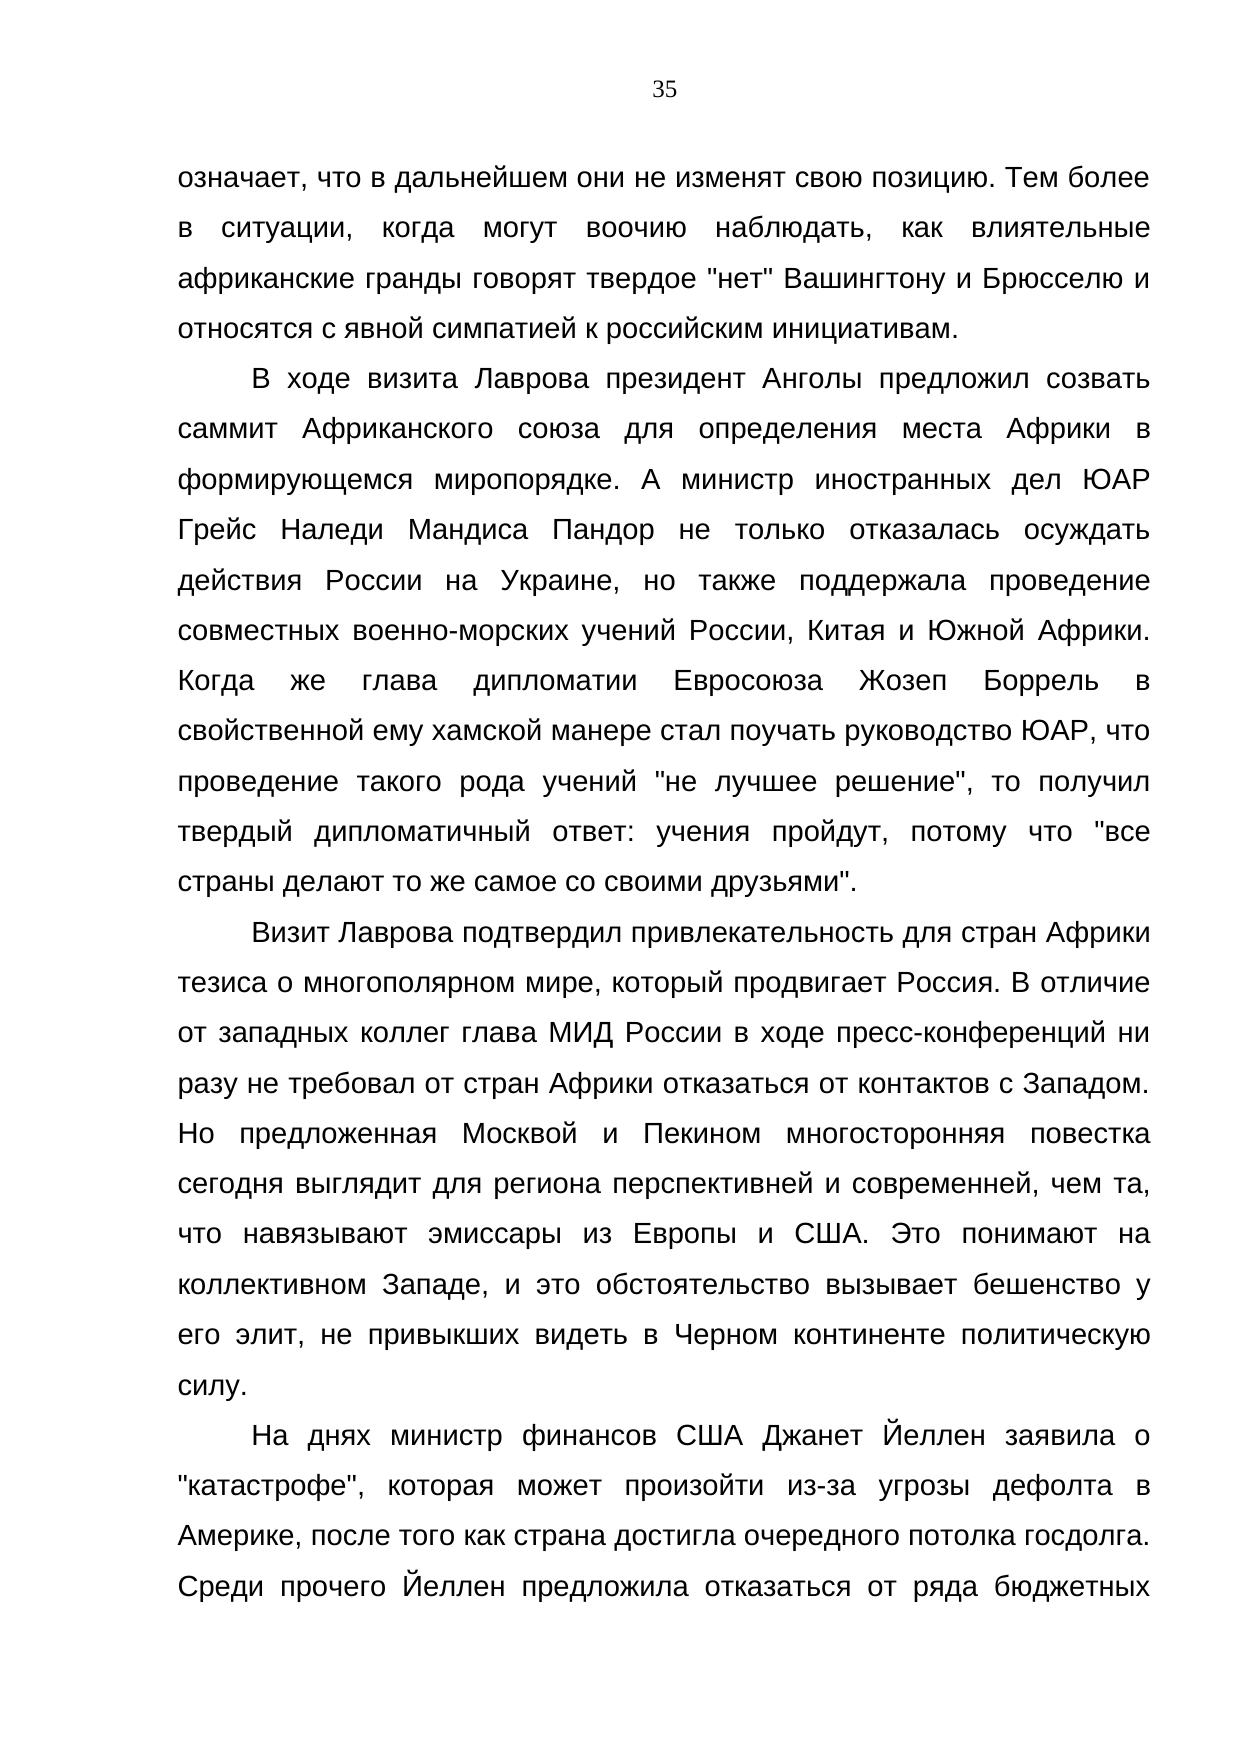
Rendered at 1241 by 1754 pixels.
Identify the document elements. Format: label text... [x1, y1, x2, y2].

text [177, 160, 1152, 344]
text Визит Лаврова подтвердил привлекательность для стран Африки тезиса о многополярном мире, который продвигает Россия. В отличие от западных коллег глава МИД России в ходе пресс-конференций ни разу не требовал от стран Африки отказаться от контактов с Западом. Но предложенная Москвой и Пекином многосторонняя повестка сегодня выглядит для региона перспективней и современней, чем та, что навязывают эмиссары из Европы и США. Это понимают на коллективном Западе, и это обстоятельство вызывает бешенство у его элит, не привыкших видеть в Черном континенте политическую силу. [177, 915, 1152, 1401]
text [177, 1418, 1152, 1602]
text В ходе визита Лаврова президент Анголы предложил созвать саммит Африканского союза для определения места Африки в формирующемся миропорядке. А министр иностранных дел ЮАР Грейс Наледи Мандиса Пандор не только отказалась осуждать действия России на Украине, но также поддержала проведение совместных военно-морских учений России, Китая и Южной Африки. Когда же глава дипломатии Евросоюза Жозеп Боррель в свойственной ему хамской манере стал поучать руководство ЮАР, что проведение такого рода учений "не лучшее решение", то получил твердый дипломатичный ответ: учения пройдут, потому что "все страны делают то же самое со своими друзьями". [177, 361, 1152, 898]
